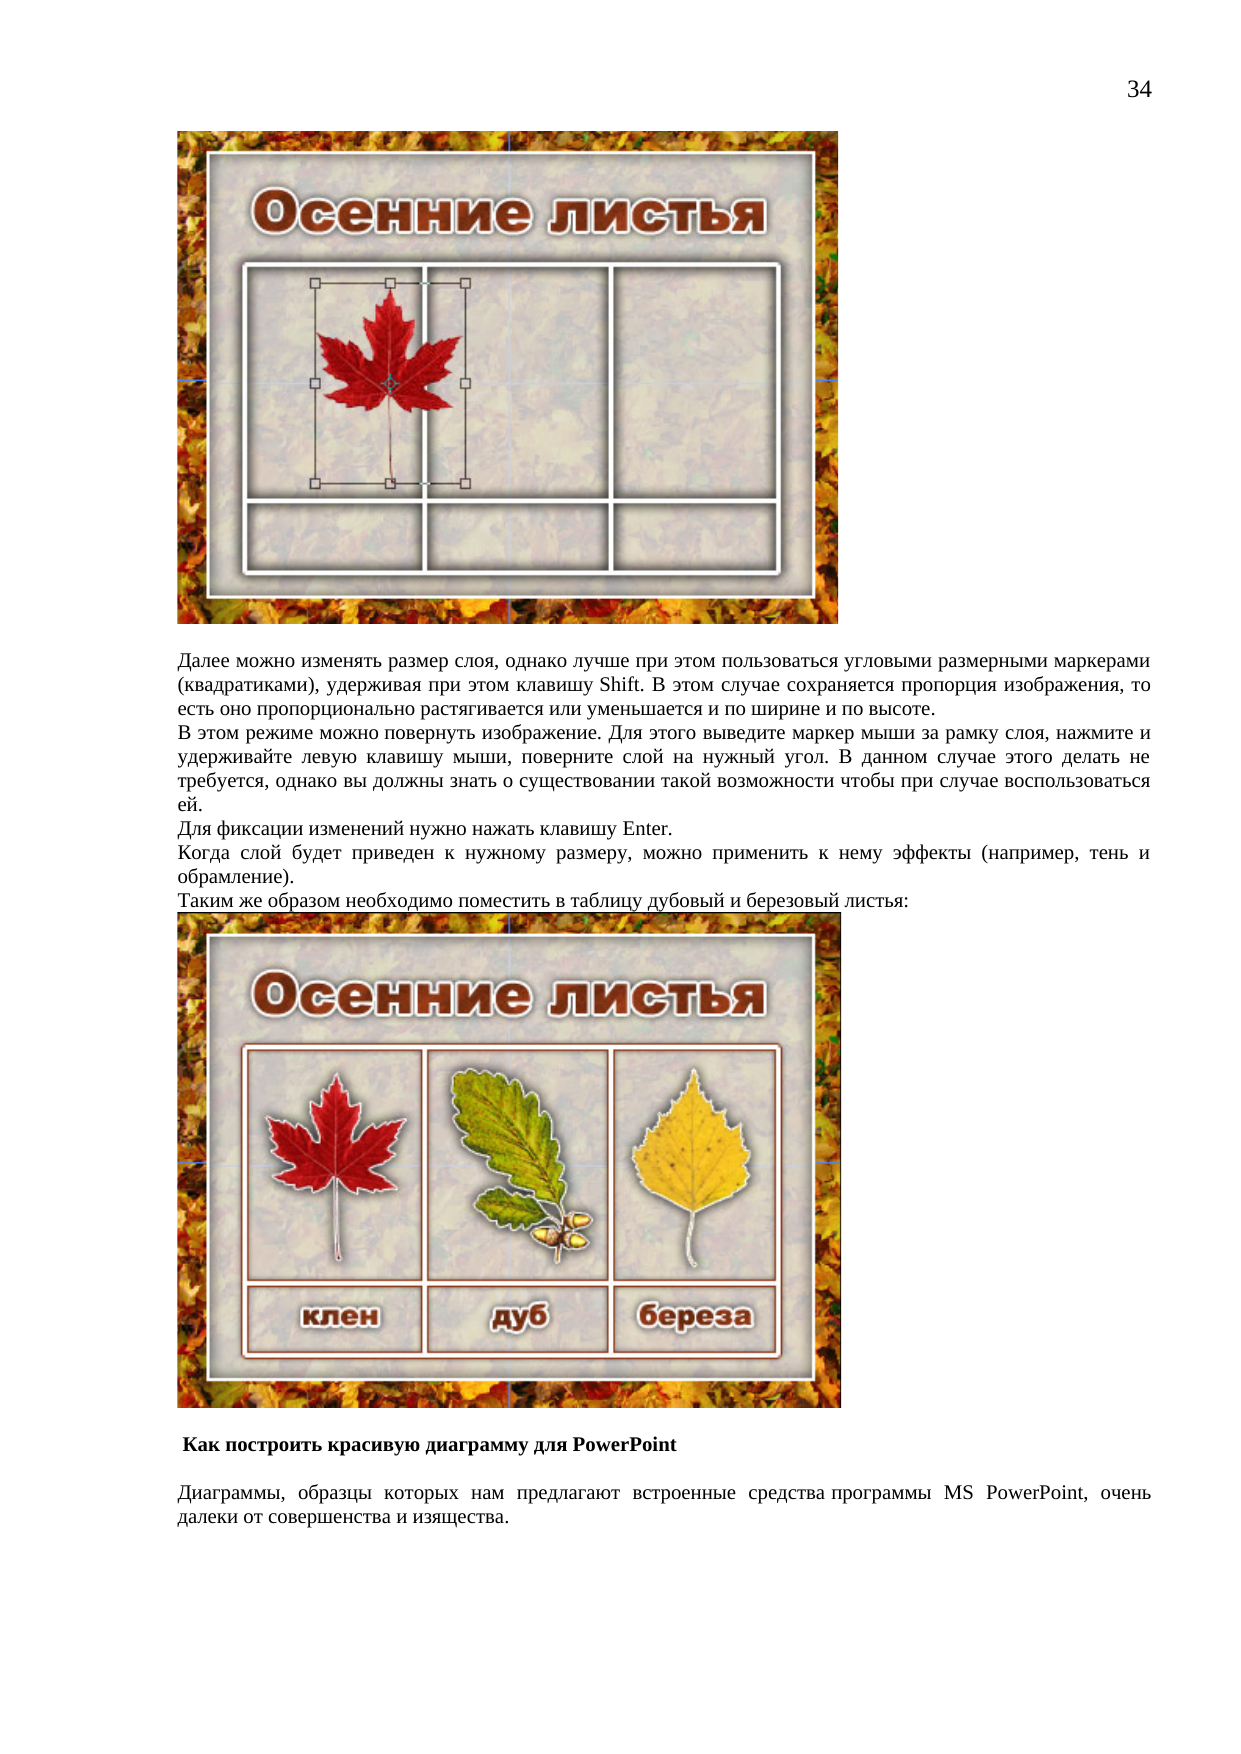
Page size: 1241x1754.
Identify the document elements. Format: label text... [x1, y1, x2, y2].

text В этом режиме можно повернуть изображение. Для этого выведите маркер мыши за рамку слоя, нажмите и удерживайте левую клавишу мыши, поверните слой на нужный угол. В данном случае этого делать не требуется, однако вы должны знать о существовании такой возможности чтобы при случае воспользоваться ей. [177, 720, 1152, 816]
picture [177, 131, 839, 624]
text Диаграммы, образцы которых нам предлагают встроенные средства программы MS PowerPoint, очень далеки от совершенства и изящества. [177, 1480, 1152, 1528]
text Как построить красивую диаграмму для PowerPoint [177, 1432, 1152, 1456]
text Далее можно изменять размер слоя, однако лучше при этом пользоваться угловыми размерными маркерами (квадратиками), удерживая при этом клавишу Shift. В этом случае сохраняется пропорция изображения, то есть оно пропорционально растягивается или уменьшается и по ширине и по высоте. [177, 647, 1152, 720]
picture [177, 912, 842, 1408]
text Когда слой будет приведен к нужному размеру, можно применить к нему эффекты (например, тень и обрамление). [177, 840, 1152, 888]
text Для фиксации изменений нужно нажать клавишу Enter. [177, 816, 1152, 840]
text Таким же образом необходимо поместить в таблицу дубовый и березовый листья: [177, 888, 1152, 912]
